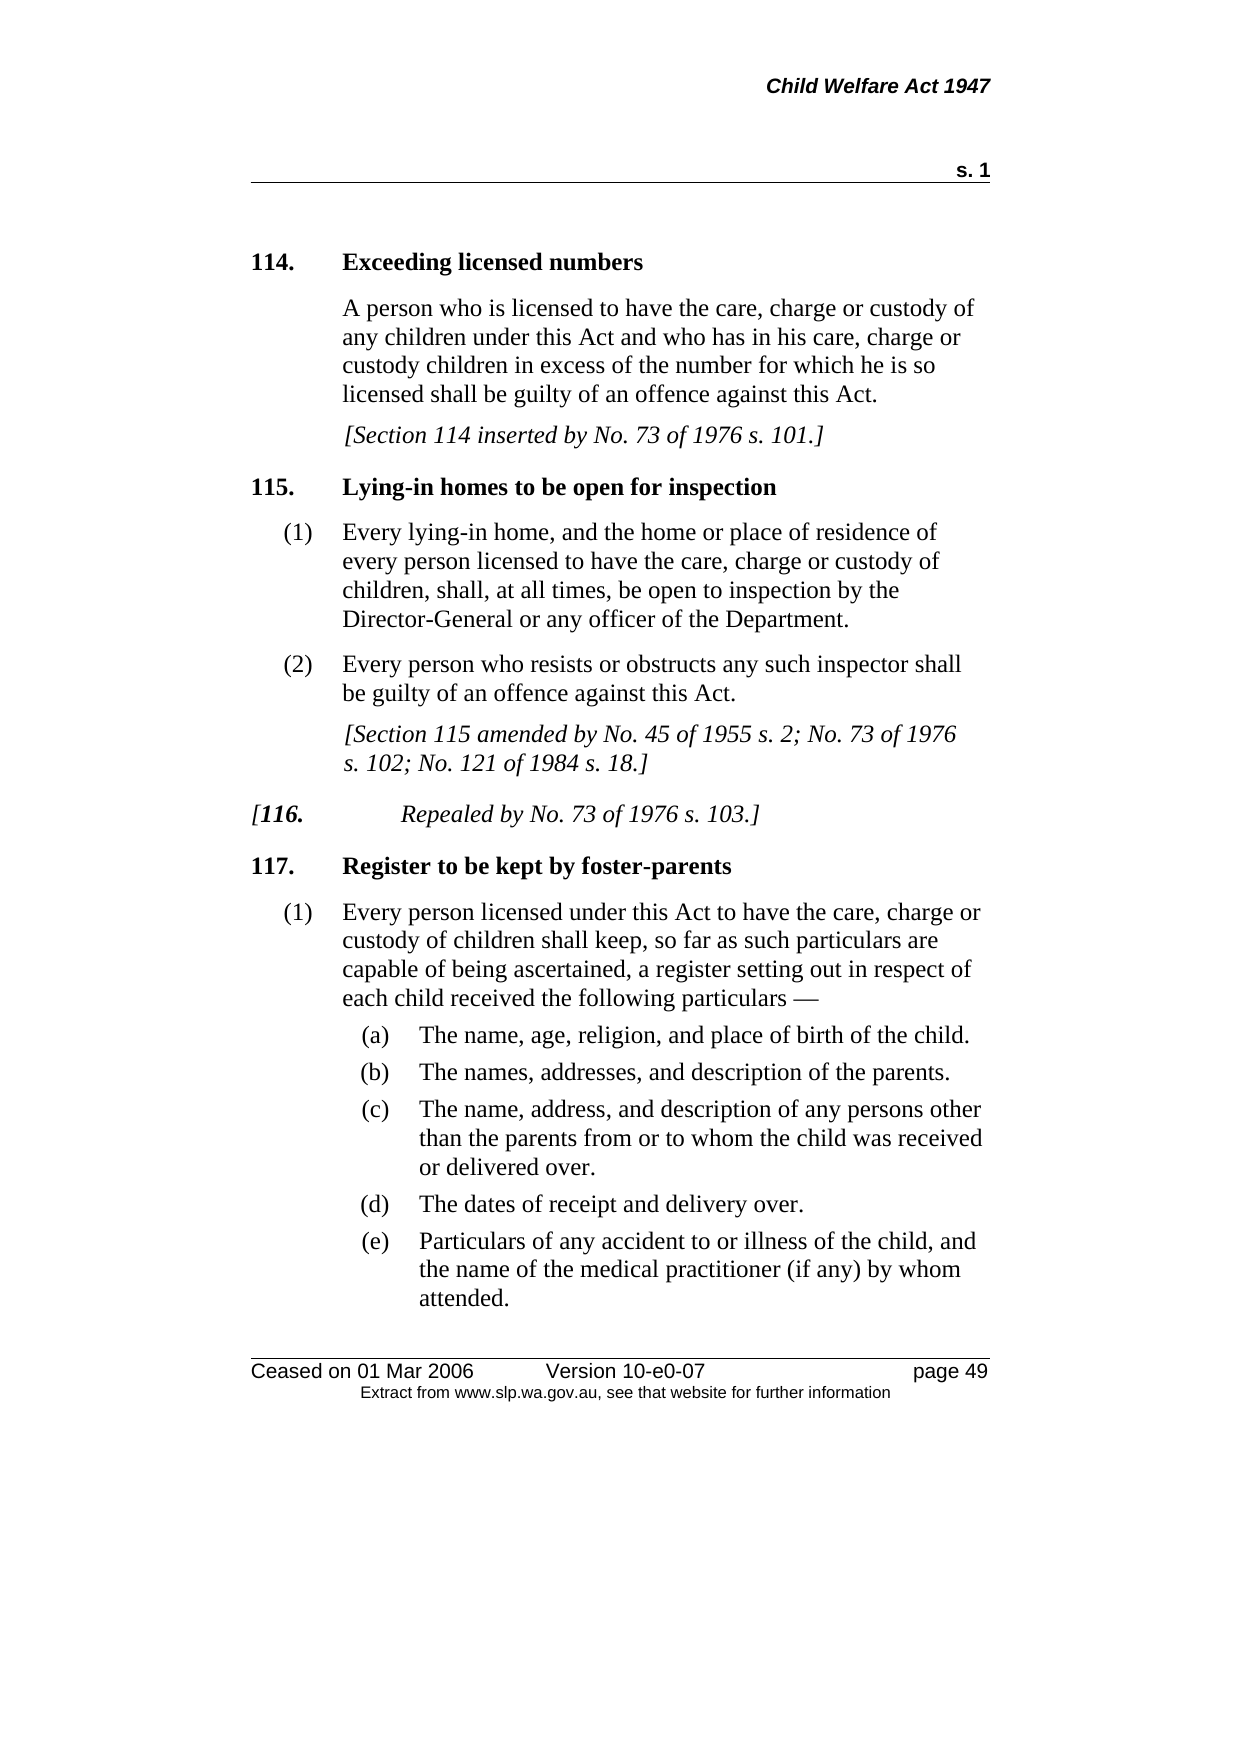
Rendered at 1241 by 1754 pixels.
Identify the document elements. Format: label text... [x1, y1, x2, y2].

text [Section 115 amended by No. 45 of 1955 s. 2; No. 73 of 1976 s. 102; No. 121 of 1984 s. 18.] [251, 719, 990, 777]
subtitle 117. Register to be kept by foster-parents [251, 851, 990, 880]
text (2) Every person who resists or obstructs any such inspector shall be guilty of an offence against this Act. [251, 649, 990, 707]
text (c) The name, address, and description of any persons other than the parents from or to whom the child was received or delivered over. [251, 1094, 990, 1180]
text (1) Every lying-in home, and the home or place of residence of every person licensed to have the care, charge or custody of children, shall, at all times, be open to inspection by the Director-General or any officer of the Department. [251, 517, 990, 632]
text [116. Repealed by No. 73 of 1976 s. 103.] [251, 799, 990, 828]
text (b) The names, addresses, and description of the parents. [251, 1057, 990, 1086]
text (e) Particulars of any accident to or illness of the child, and the name of the medical practitioner (if any) by whom attended. [251, 1226, 990, 1312]
text [Section 114 inserted by No. 73 of 1976 s. 101.] [251, 420, 990, 449]
text (a) The name, age, religion, and place of birth of the child. [251, 1020, 990, 1049]
subtitle 115. Lying-in homes to be open for inspection [251, 472, 990, 501]
text (d) The dates of receipt and delivery over. [251, 1189, 990, 1217]
text (1) Every person licensed under this Act to have the care, charge or custody of children shall keep, so far as such particulars are capable of being ascertained, a register setting out in respect of each child received the following particulars — [251, 897, 990, 1012]
subtitle 114. Exceeding licensed numbers [251, 247, 990, 276]
text A person who is licensed to have the care, charge or custody of any children under this Act and who has in his care, charge or custody children in excess of the number for which he is so licensed shall be guilty of an offence against this Act. [251, 293, 990, 408]
